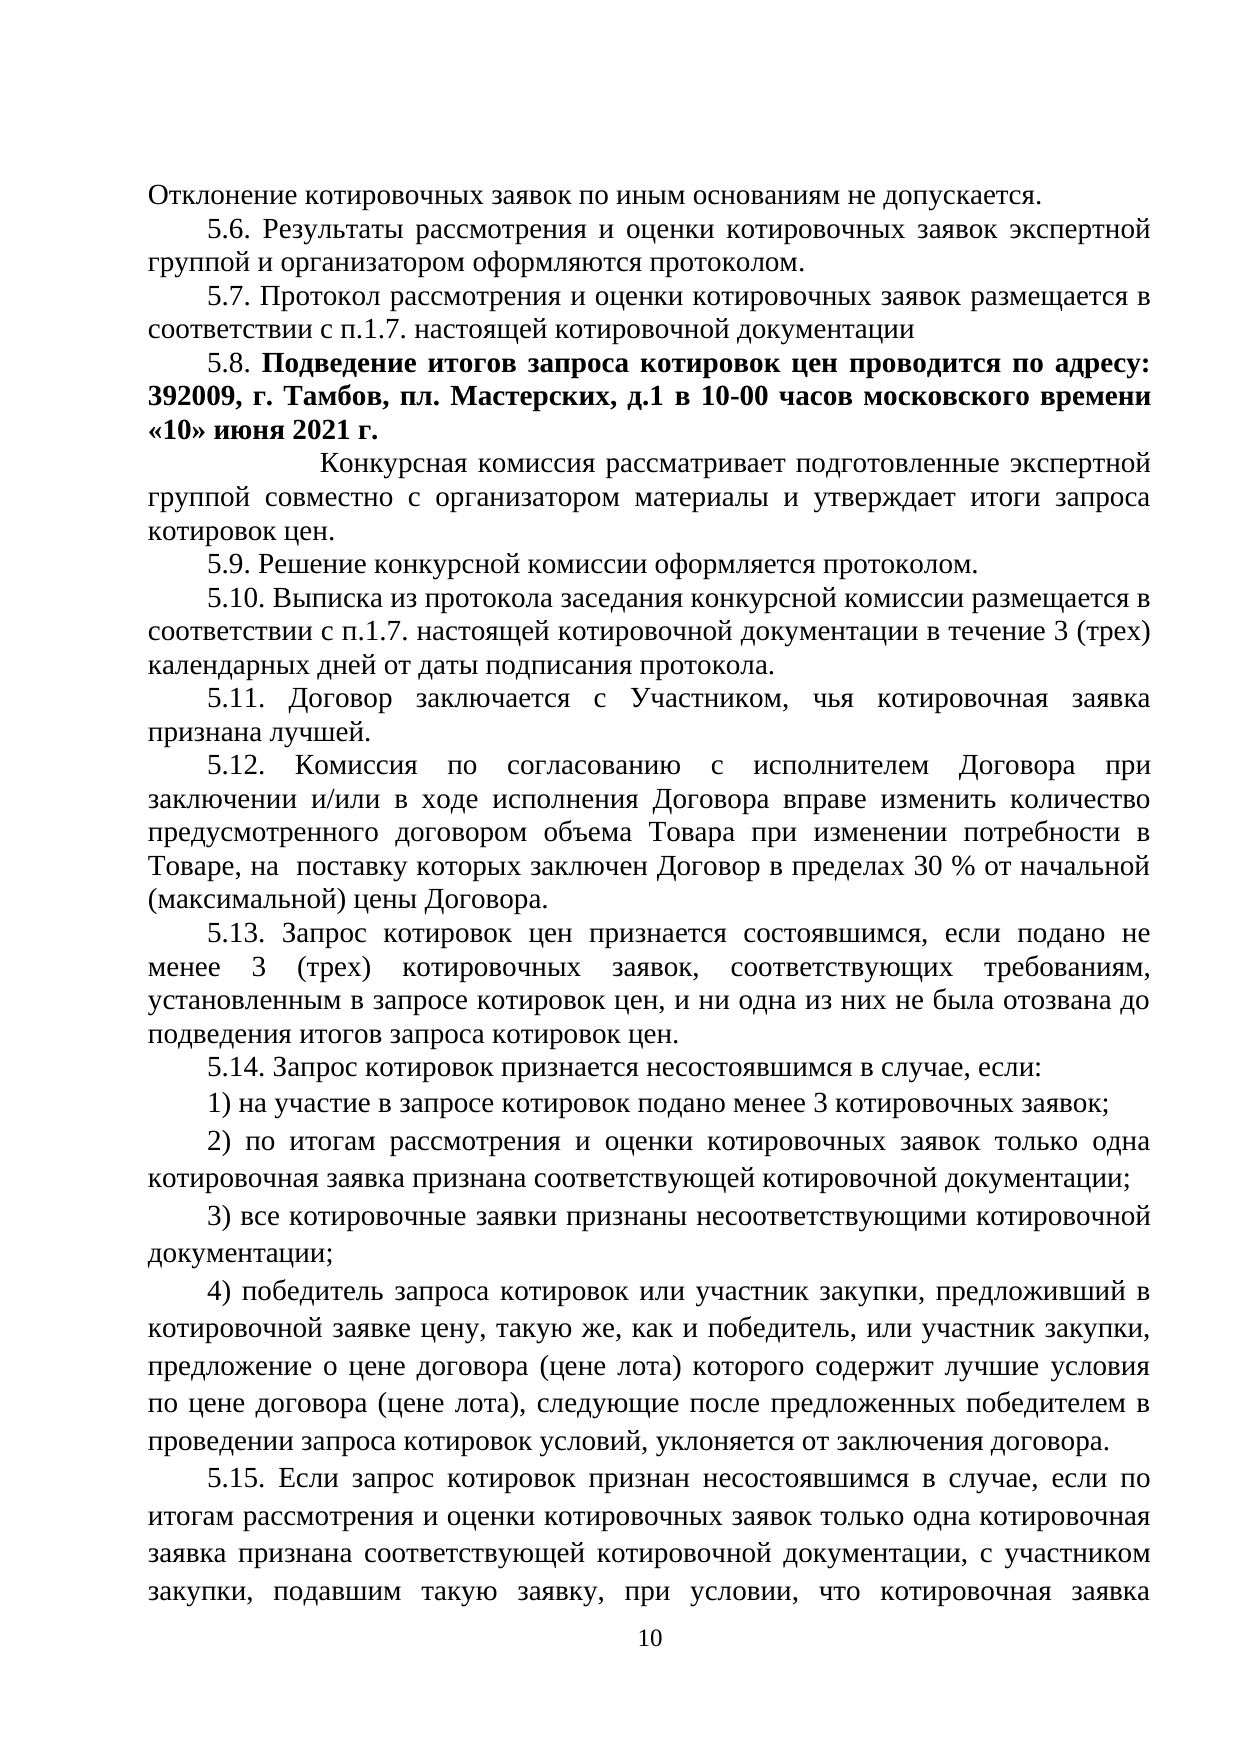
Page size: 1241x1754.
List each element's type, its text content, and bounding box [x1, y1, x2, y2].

text 5.13. Запрос котировок цен признается состоявшимся, если подано не менее 3 (трех) котировочных заявок, соответствующих требованиям, установленным в запросе котировок цен, и ни одна из них не была отозвана до подведения итогов запроса котировок цен. [148, 915, 1152, 1049]
text 5.10. Выписка из протокола заседания конкурсной комиссии размещается в соответствии с п.1.7. настоящей котировочной документации в течение 3 (трех) календарных дней от даты подписания протокола. [148, 580, 1152, 680]
list Конкурсная комиссия рассматривает подготовленные экспертной группой совместно с организатором материалы и утверждает итоги запроса котировок цен. [148, 446, 1152, 546]
text 1) на участие в запросе котировок подано менее 3 котировочных заявок; [148, 1083, 1152, 1120]
text 5.14. Запрос котировок признается несостоявшимся в случае, если: [148, 1049, 1152, 1083]
text 5.8. Подведение итогов запроса котировок цен проводится по адресу: 392009, г. Тамбов, пл. Мастерских, д.1 в 10-00 часов московского времени «10» июня 2021 г. [148, 345, 1152, 446]
text 4) победитель запроса котировок или участник закупки, предложивший в котировочной заявке цену, такую же, как и победитель, или участник закупки, предложение о цене договора (цене лота) которого содержит лучшие условия по цене договора (цене лота), следующие после предложенных победителем в проведении запроса котировок условий, уклоняется от заключения договора. [148, 1270, 1152, 1458]
text 2) по итогам рассмотрения и оценки котировочных заявок только одна котировочная заявка признана соответствующей котировочной документации; [148, 1120, 1152, 1195]
text 5.9. Решение конкурсной комиссии оформляется протоколом. [148, 546, 1152, 580]
text 3) все котировочные заявки признаны несоответствующими котировочной документации; [148, 1195, 1152, 1270]
text 5.6. Результаты рассмотрения и оценки котировочных заявок экспертной группой и организатором оформляются протоколом. [148, 211, 1152, 278]
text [148, 1458, 1152, 1608]
text 5.7. Протокол рассмотрения и оценки котировочных заявок размещается в соответствии с п.1.7. настоящей котировочной документации [148, 278, 1152, 345]
text 5.11. Договор заключается с Участником, чья котировочная заявка признана лучшей. [148, 680, 1152, 747]
text Отклонение котировочных заявок по иным основаниям не допускается. [148, 177, 1152, 211]
text 5.12. Комиссия по согласованию с исполнителем Договора при заключении и/или в ходе исполнения Договора вправе изменить количество предусмотренного договором объема Товара при изменении потребности в Товаре, на поставку которых заключен Договор в пределах 30 % от начальной (максимальной) цены Договора. [148, 747, 1152, 915]
